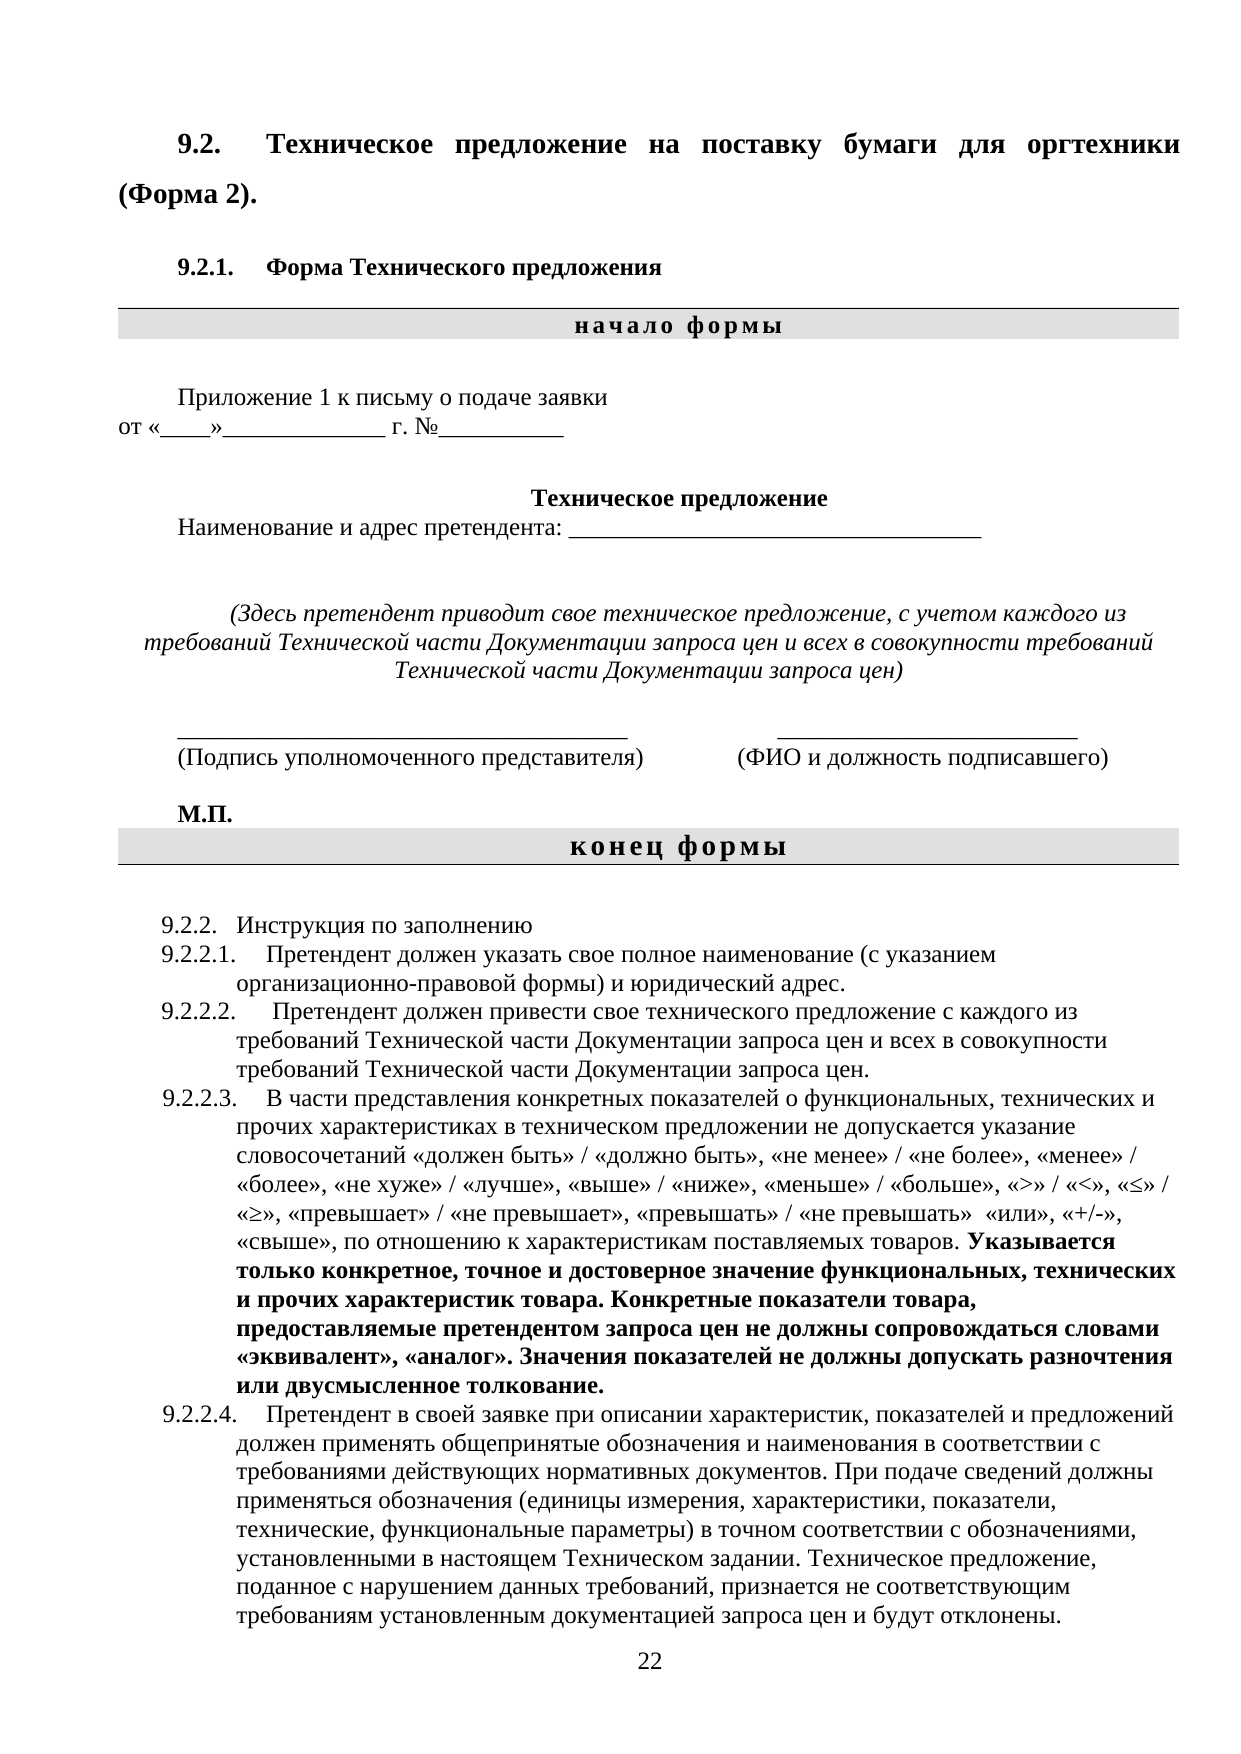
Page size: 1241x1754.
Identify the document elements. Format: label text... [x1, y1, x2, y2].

text ____________________________________ ________________________ [118, 713, 1181, 742]
list Инструкция по заполнению [161, 910, 1181, 939]
list Претендент должен привести свое технического предложение с каждого из требований Технической части Документации запроса цен и всех в совокупности требований Технической части Документации запроса цен. [161, 996, 1181, 1083]
text Наименование и адрес претендента: _________________________________ [118, 512, 1181, 541]
list Претендент должен указать свое полное наименование (с указанием организационно-правовой формы) и юридический адрес. [161, 939, 1181, 996]
text конец формы [118, 828, 1179, 864]
list Форма Технического предложения [118, 252, 1181, 281]
text М.П. [118, 799, 1181, 828]
text начало формы [118, 309, 1179, 339]
list Претендент в своей заявке при описании характеристик, показателей и предложений должен применять общепринятые обозначения и наименования в соответствии с требованиями действующих нормативных документов. При подаче сведений должны применяться обозначения (единицы измерения, характеристики, показатели, технические, функциональные параметры) в точном соответствии с обозначениями, установленными в настоящем Техническом задании. Техническое предложение, поданное с нарушением данных требований, признается не соответствующим требованиям установленным документацией запроса цен и будут отклонены. [162, 1399, 1181, 1629]
text Приложение 1 к письму о подаче заявки от «____»_____________ г. №__________ [118, 382, 1181, 440]
text (Здесь претендент приводит свое техническое предложение, с учетом каждого из требований Технической части Документации запроса цен и всех в совокупности требований Технической части Документации запроса цен) [118, 598, 1181, 684]
text (Подпись уполномоченного представителя) (ФИО и должность подписавшего) [118, 742, 1181, 771]
text Техническое предложение [118, 483, 1181, 512]
list В части представления конкретных показателей о функциональных, технических и прочих характеристиках в техническом предложении не допускается указание словосочетаний «должен быть» / «должно быть», «не менее» / «не более», «менее» / «более», «не хуже» / «лучше», «выше» / «ниже», «меньше» / «больше», «>» / «<», «≤» / «≥», «превышает» / «не превышает», «превышать» / «не превышать» «или», «+/-», «свыше», по отношению к характеристикам поставляемых товаров. Указывается только конкретное, точное и достоверное значение функциональных, технических и прочих характеристик товара. Конкретные показатели товара, предоставляемые претендентом запроса цен не должны сопровождаться словами «эквивалент», «аналог». Значения показателей не должны допускать разночтения или двусмысленное толкование. [162, 1083, 1181, 1399]
list Техническое предложение на поставку бумаги для оргтехники (Форма 2). [118, 126, 1181, 210]
